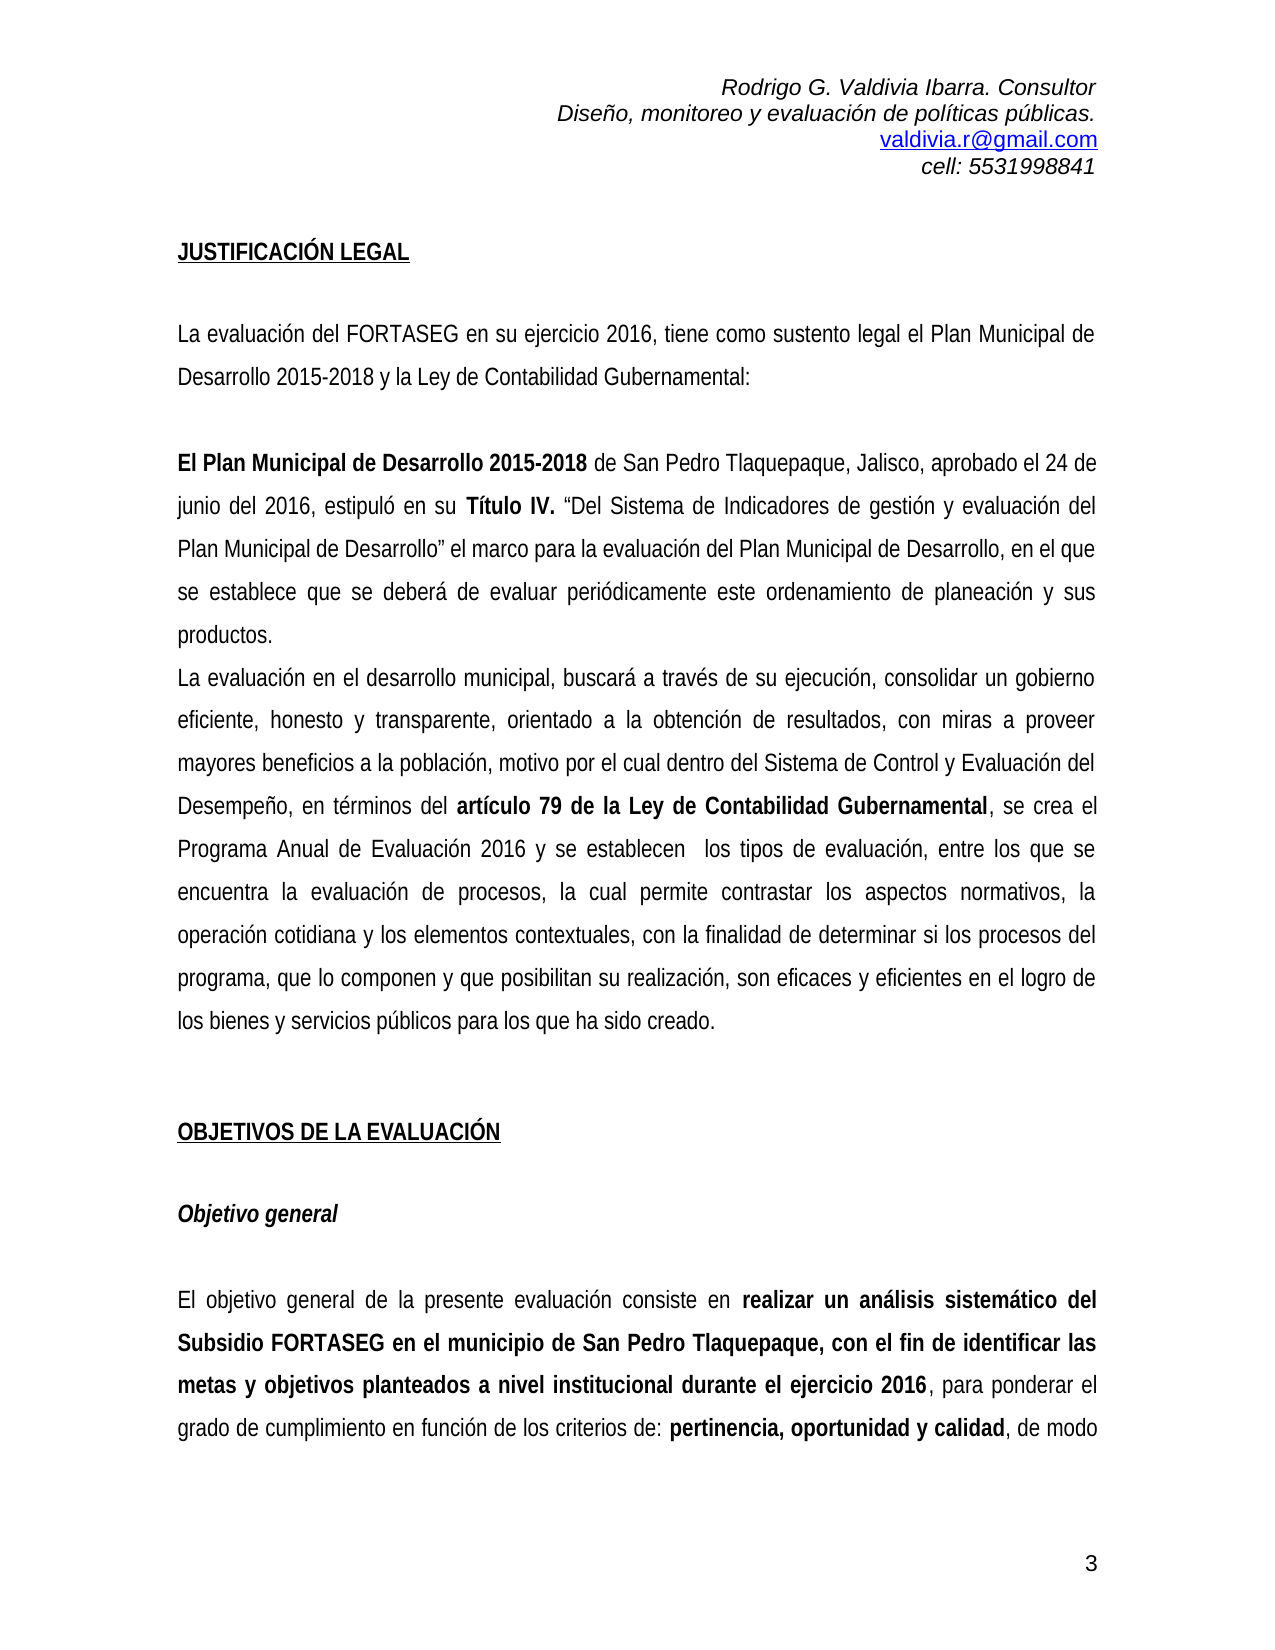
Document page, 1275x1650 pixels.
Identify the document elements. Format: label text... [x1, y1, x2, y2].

text Objetivo general [177, 1199, 1098, 1227]
text La evaluación en el desarrollo municipal, buscará a través de su ejecución, consolidar un gobierno eficiente, honesto y transparente, orientado a la obtención de resultados, con miras a proveer mayores beneficios a la población, motivo por el cual dentro del Sistema de Control y Evaluación del Desempeño, en términos del artículo 79 de la Ley de Contabilidad Gubernamental, se crea el Programa Anual de Evaluación 2016 y se establecen los tipos de evaluación, entre los que se encuentra la evaluación de procesos, la cual permite contrastar los aspectos normativos, la operación cotidiana y los elementos contextuales, con la finalidad de determinar si los procesos del programa, que lo componen y que posibilitan su realización, son eficaces y eficientes en el logro de los bienes y servicios públicos para los que ha sido creado. [177, 662, 1098, 1034]
text El Plan Municipal de Desarrollo 2015-2018 de San Pedro Tlaquepaque, Jalisco, aprobado el 24 de junio del 2016, estipuló en su Título IV. “Del Sistema de Indicadores de gestión y evaluación del Plan Municipal de Desarrollo” el marco para la evaluación del Plan Municipal de Desarrollo, en el que se establece que se deberá de evaluar periódicamente este ordenamiento de planeación y sus productos. [177, 448, 1098, 648]
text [177, 1284, 1098, 1442]
text La evaluación del FORTASEG en su ejercicio 2016, tiene como sustento legal el Plan Municipal de Desarrollo 2015-2018 y la Ley de Contabilidad Gubernamental: [177, 319, 1098, 391]
text Objetivos de la evaluación [177, 1117, 1098, 1145]
text Justificación legal [177, 237, 1098, 266]
